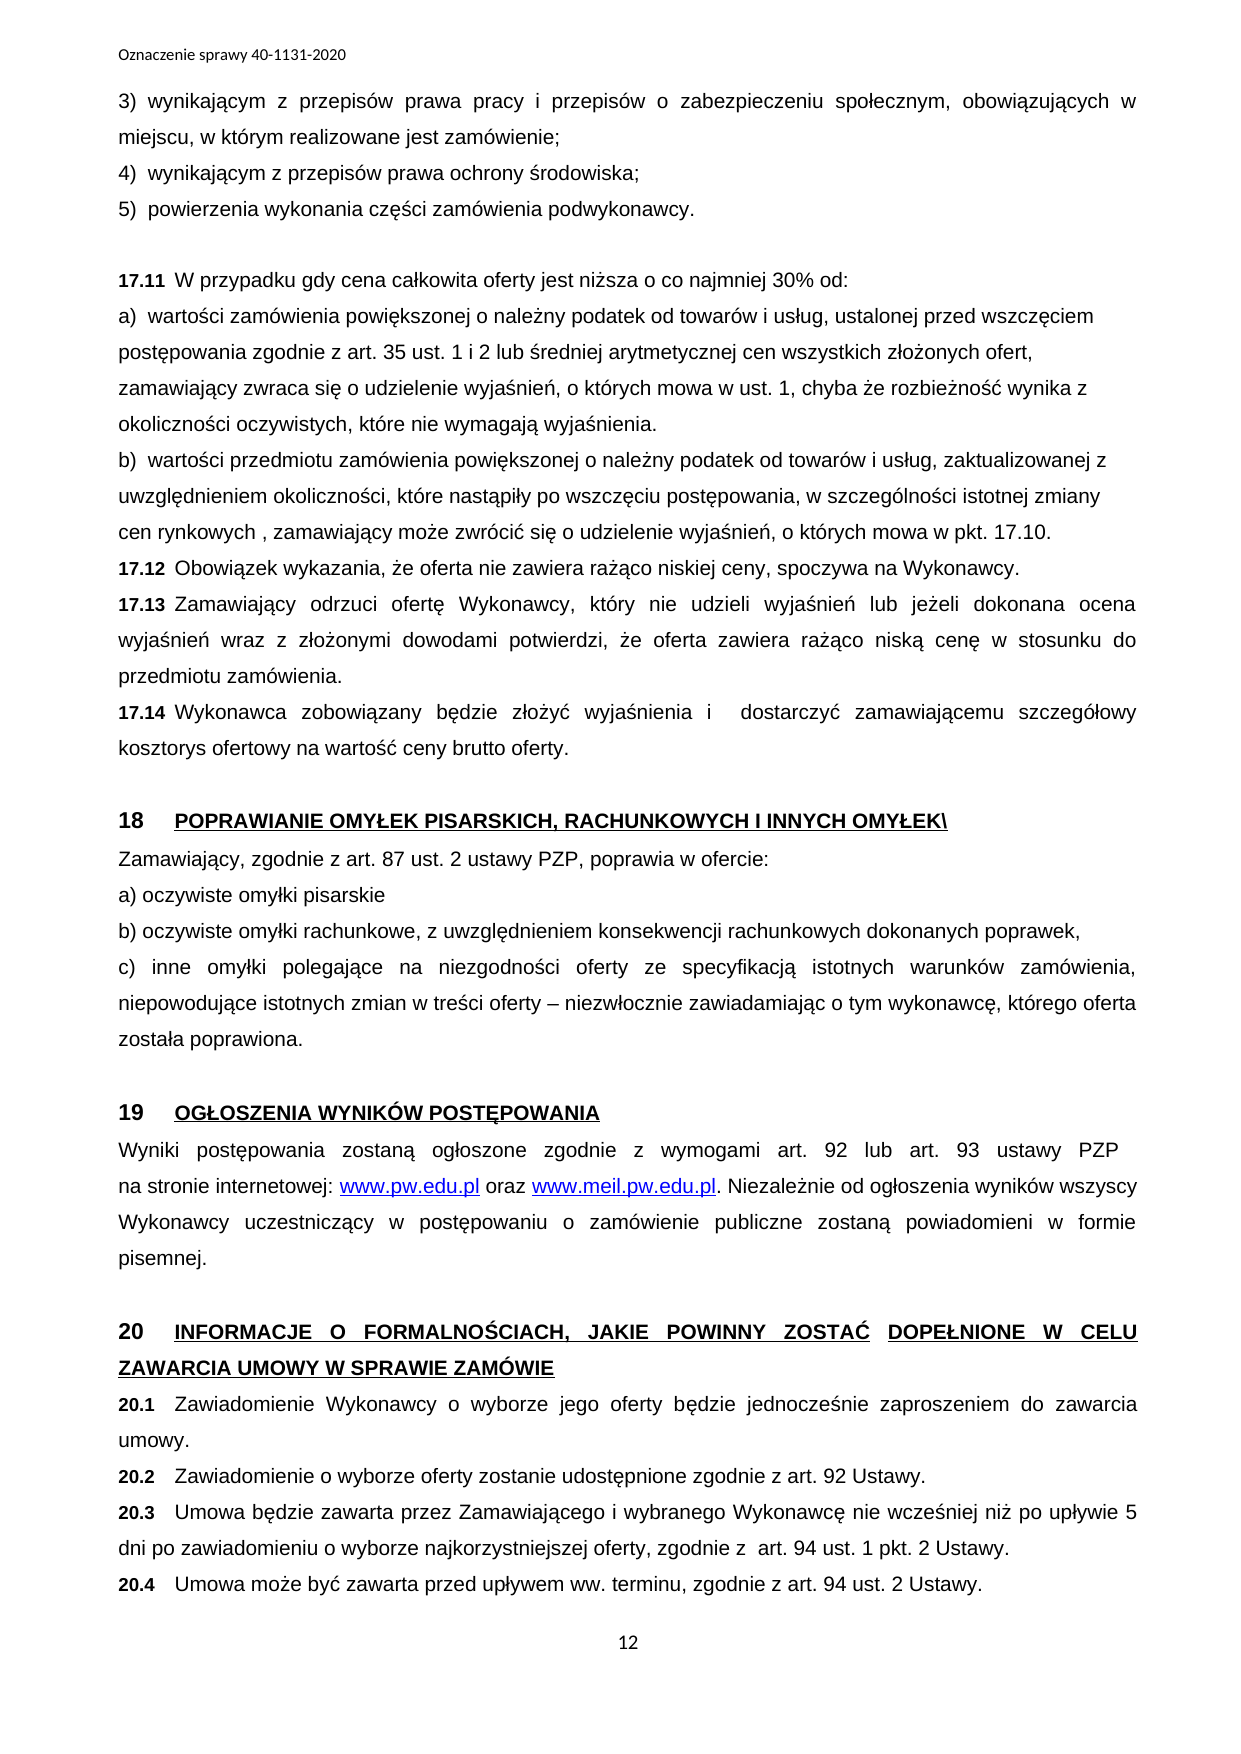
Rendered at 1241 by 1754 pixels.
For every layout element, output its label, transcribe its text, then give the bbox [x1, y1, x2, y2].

list OGŁOSZENIA WYNIKÓW POSTĘPOWANIA [118, 1098, 1138, 1125]
list Wykonawca zobowiązany będzie złożyć wyjaśnienia i dostarczyć zamawiającemu szczegółowy kosztorys ofertowy na wartość ceny brutto oferty. [118, 699, 1138, 759]
list Obowiązek wykazania, że oferta nie zawiera rażąco niskiej ceny, spoczywa na Wykonawcy. [118, 556, 1138, 580]
text Zamawiający, zgodnie z art. 87 ust. 2 ustawy PZP, poprawia w ofercie: [118, 847, 1138, 871]
list Umowa może być zawarta przed upływem ww. terminu, zgodnie z art. 94 ust. 2 Ustawy. [118, 1572, 1138, 1596]
list Umowa będzie zawarta przez Zamawiającego i wybranego Wykonawcę nie wcześniej niż po upływie 5 dni po zawiadomieniu o wyborze najkorzystniejszej oferty, zgodnie z art. 94 ust. 1 pkt. 2 Ustawy. [118, 1500, 1138, 1559]
list Zamawiający odrzuci ofertę Wykonawcy, który nie udzieli wyjaśnień lub jeżeli dokonana ocena wyjaśnień wraz z złożonymi dowodami potwierdzi, że oferta zawiera rażąco niską cenę w stosunku do przedmiotu zamówienia. [118, 592, 1138, 688]
list wynikającym z przepisów prawa pracy i przepisów o zabezpieczeniu społecznym, obowiązujących w miejscu, w którym realizowane jest zamówienie; [118, 89, 1138, 148]
list Zawiadomienie o wyborze oferty zostanie udostępnione zgodnie z art. 92 Ustawy. [118, 1464, 1138, 1488]
list wynikającym z przepisów prawa ochrony środowiska; [118, 161, 1138, 184]
text a) oczywiste omyłki pisarskie [118, 883, 1138, 907]
text b) oczywiste omyłki rachunkowe, z uwzględnieniem konsekwencji rachunkowych dokonanych poprawek, [118, 919, 1138, 943]
list POPRAWIANIE OMYŁEK PISARSKICH, RACHUNKOWYCH I INNYCH OMYŁEK\ [118, 807, 1138, 834]
list Zawiadomienie Wykonawcy o wyborze jego oferty będzie jednocześnie zaproszeniem do zawarcia umowy. [118, 1392, 1138, 1452]
list wartości przedmiotu zamówienia powiększonej o należny podatek od towarów i usług, zaktualizowanej z uwzględnieniem okoliczności, które nastąpiły po wszczęciu postępowania, w szczególności istotnej zmiany cen rynkowych , zamawiający może zwrócić się o udzielenie wyjaśnień, o których mowa w pkt. 17.10. [118, 448, 1138, 544]
list W przypadku gdy cena całkowita oferty jest niższa o co najmniej 30% od: [118, 268, 1138, 292]
list wartości zamówienia powiększonej o należny podatek od towarów i usług, ustalonej przed wszczęciem postępowania zgodnie z art. 35 ust. 1 i 2 lub średniej arytmetycznej cen wszystkich złożonych ofert, zamawiający zwraca się o udzielenie wyjaśnień, o których mowa w ust. 1, chyba że rozbieżność wynika z okoliczności oczywistych, które nie wymagają wyjaśnienia. [118, 304, 1138, 436]
list powierzenia wykonania części zamówienia podwykonawcy. [118, 196, 1138, 220]
list INFORMACJE O FORMALNOŚCIACH, JAKIE POWINNY ZOSTAĆ DOPEŁNIONE W CELU ZAWARCIA UMOWY W SPRAWIE ZAMÓWIE [118, 1318, 1138, 1380]
text Wyniki postępowania zostaną ogłoszone zgodnie z wymogami art. 92 lub art. 93 ustawy PZP na stronie internetowej: www.pw.edu.pl oraz www.meil.pw.edu.pl. Niezależnie od ogłoszenia wyników wszyscy Wykonawcy uczestniczący w postępowaniu o zamówienie publiczne zostaną powiadomieni w formie pisemnej. [118, 1138, 1138, 1270]
text c) inne omyłki polegające na niezgodności oferty ze specyfikacją istotnych warunków zamówienia, niepowodujące istotnych zmian w treści oferty – niezwłocznie zawiadamiając o tym wykonawcę, którego oferta została poprawiona. [118, 955, 1138, 1051]
